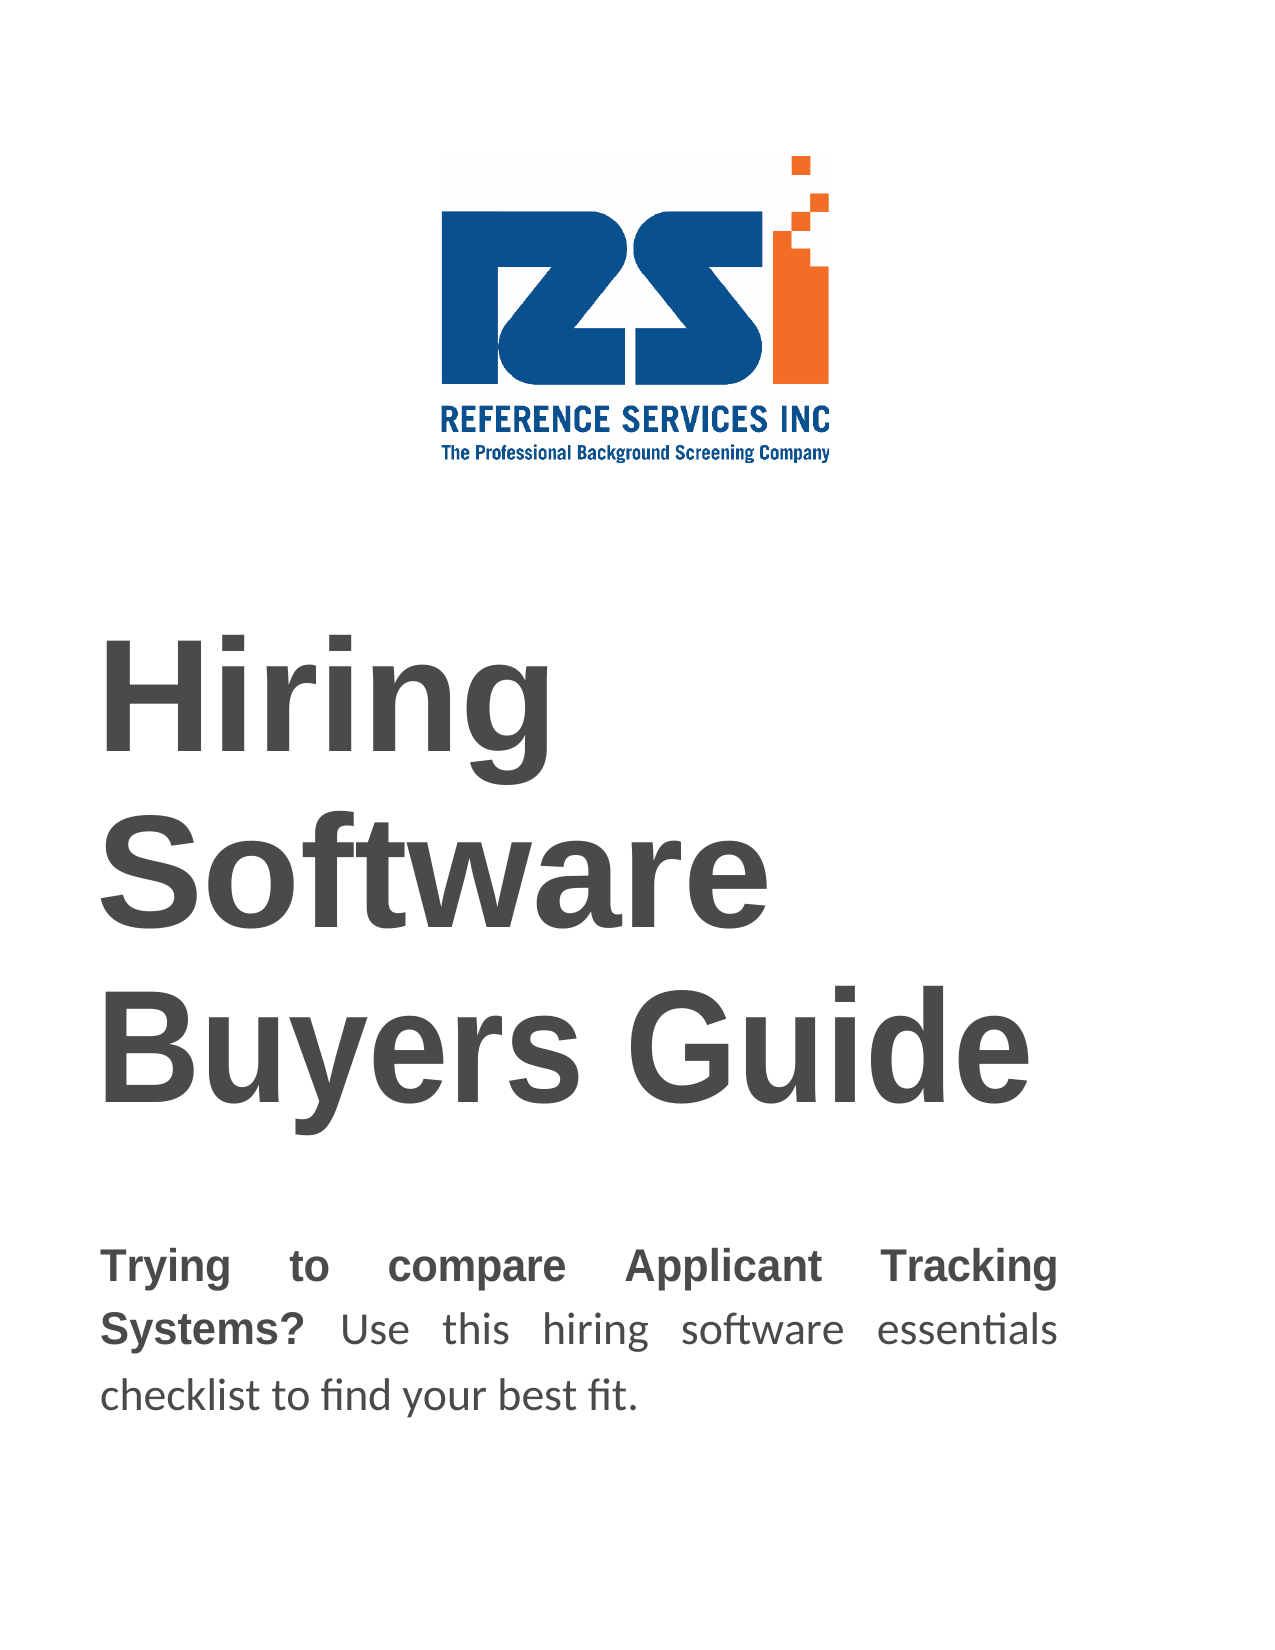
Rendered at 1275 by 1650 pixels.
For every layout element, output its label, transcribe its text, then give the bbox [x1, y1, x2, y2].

text Hiring Software Buyers Guide [96, 611, 1037, 1137]
picture [441, 156, 830, 463]
text Trying to compare Applicant Tracking Systems? Use this hiring software essentials checklist to find your best fit. [100, 1238, 1059, 1422]
